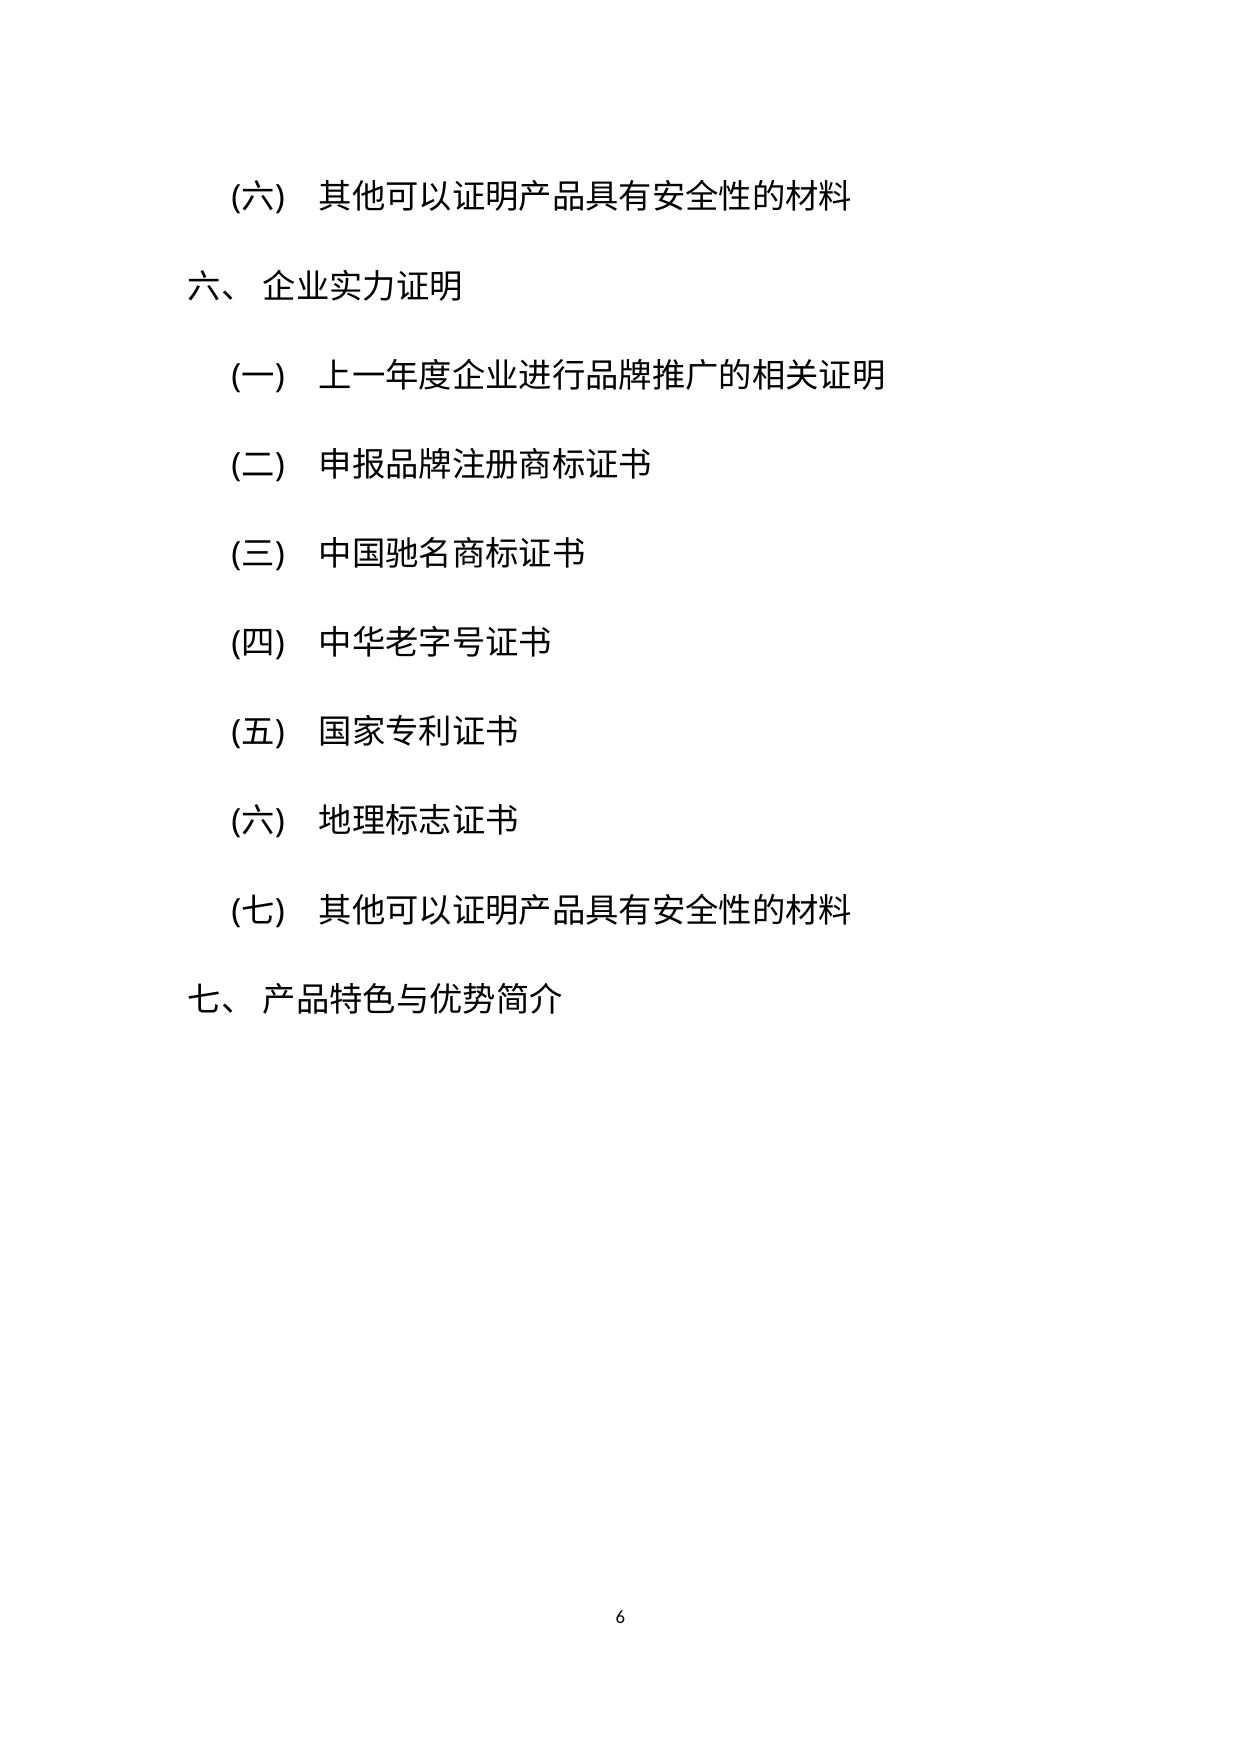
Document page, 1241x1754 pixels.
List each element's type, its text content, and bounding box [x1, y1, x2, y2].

list 企业实力证明 [187, 251, 1053, 316]
list 国家专利证书 [231, 697, 1053, 762]
list 产品特色与优势简介 [187, 964, 1053, 1029]
list 中国驰名商标证书 [231, 518, 1053, 583]
list 其他可以证明产品具有安全性的材料 [231, 162, 1053, 227]
list 地理标志证书 [231, 786, 1053, 851]
list 中华老字号证书 [231, 608, 1053, 673]
list 申报品牌注册商标证书 [231, 429, 1053, 494]
list 上一年度企业进行品牌推广的相关证明 [231, 340, 1053, 405]
list 其他可以证明产品具有安全性的材料 [231, 875, 1053, 940]
